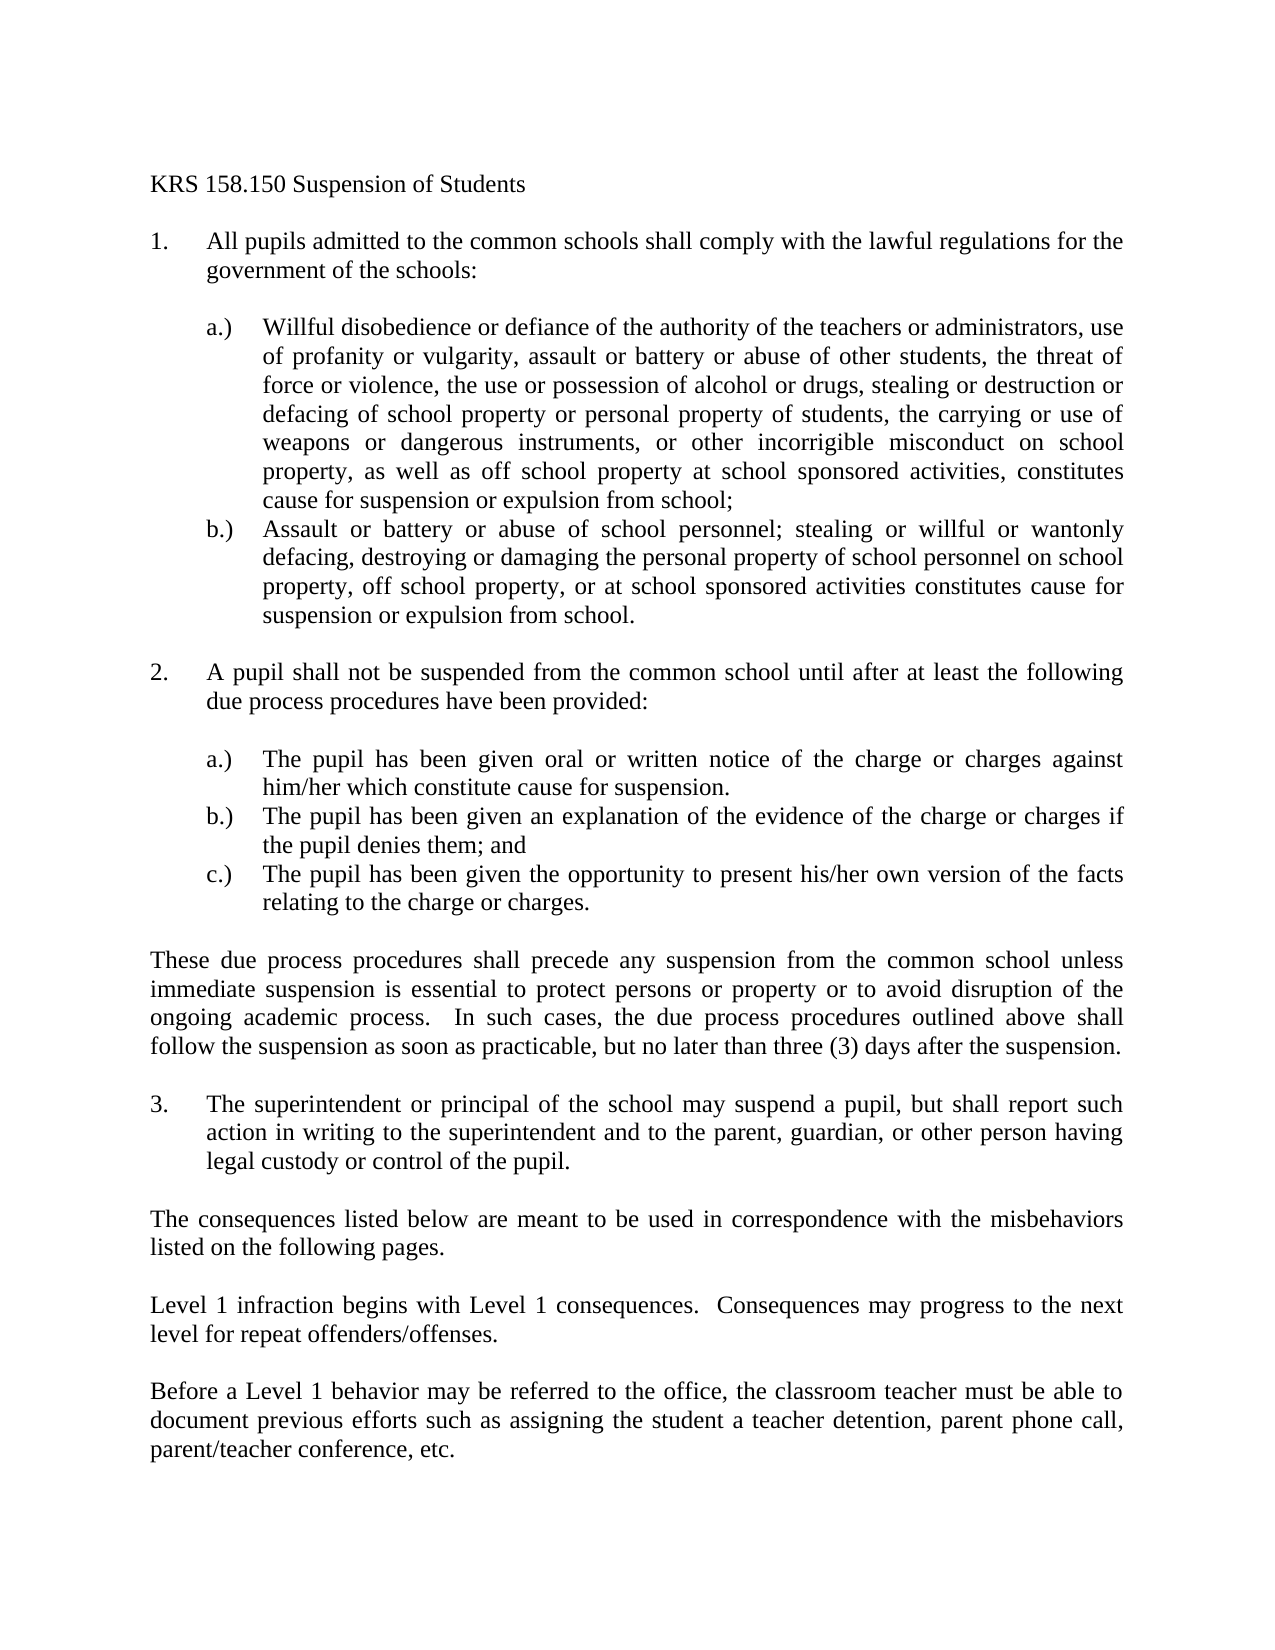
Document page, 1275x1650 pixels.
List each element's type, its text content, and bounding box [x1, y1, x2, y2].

subtitle Level 1 infraction begins with Level 1 consequences. Consequences may progress to the next level for repeat offenders/offenses. [150, 1290, 1125, 1347]
list Willful disobedience or defiance of the authority of the teachers or administrators, use of profanity or vulgarity, assault or battery or abuse of other students, the threat of force or violence, the use or possession of alcohol or drugs, stealing or destruction or defacing of school property or personal property of students, the carrying or use of weapons or dangerous instruments, or other incorrigible misconduct on school property, as well as off school property at school sponsored activities, constitutes cause for suspension or expulsion from school; [206, 312, 1125, 514]
list All pupils admitted to the common schools shall comply with the lawful regulations for the government of the schools: [150, 226, 1125, 284]
list A pupil shall not be suspended from the common school until after at least the following due process procedures have been provided: [150, 657, 1125, 715]
subtitle Before a Level 1 behavior may be referred to the office, the classroom teacher must be able to document previous efforts such as assigning the student a teacher detention, parent phone call, parent/teacher conference, etc. [150, 1376, 1125, 1462]
list The superintendent or principal of the school may suspend a pupil, but shall report such action in writing to the superintendent and to the parent, guardian, or other person having legal custody or control of the pupil. [150, 1089, 1125, 1175]
list The pupil has been given an explanation of the evidence of the charge or charges if the pupil denies them; and [206, 801, 1125, 859]
list The pupil has been given oral or written notice of the charge or charges against him/her which constitute cause for suspension. [206, 744, 1125, 801]
list Assault or battery or abuse of school personnel; stealing or willful or wantonly defacing, destroying or damaging the personal property of school personnel on school property, off school property, or at school sponsored activities constitutes cause for suspension or expulsion from school. [206, 514, 1125, 629]
subtitle The consequences listed below are meant to be used in correspondence with the misbehaviors listed on the following pages. [150, 1204, 1125, 1261]
list The pupil has been given the opportunity to present his/her own version of the facts relating to the charge or charges. [206, 859, 1125, 916]
text KRS 158.150 Suspension of Students [150, 169, 1125, 197]
text These due process procedures shall precede any suspension from the common school unless immediate suspension is essential to protect persons or property or to avoid disruption of the ongoing academic process. In such cases, the due process procedures outlined above shall follow the suspension as soon as practicable, but no later than three (3) days after the suspension. [150, 945, 1125, 1060]
